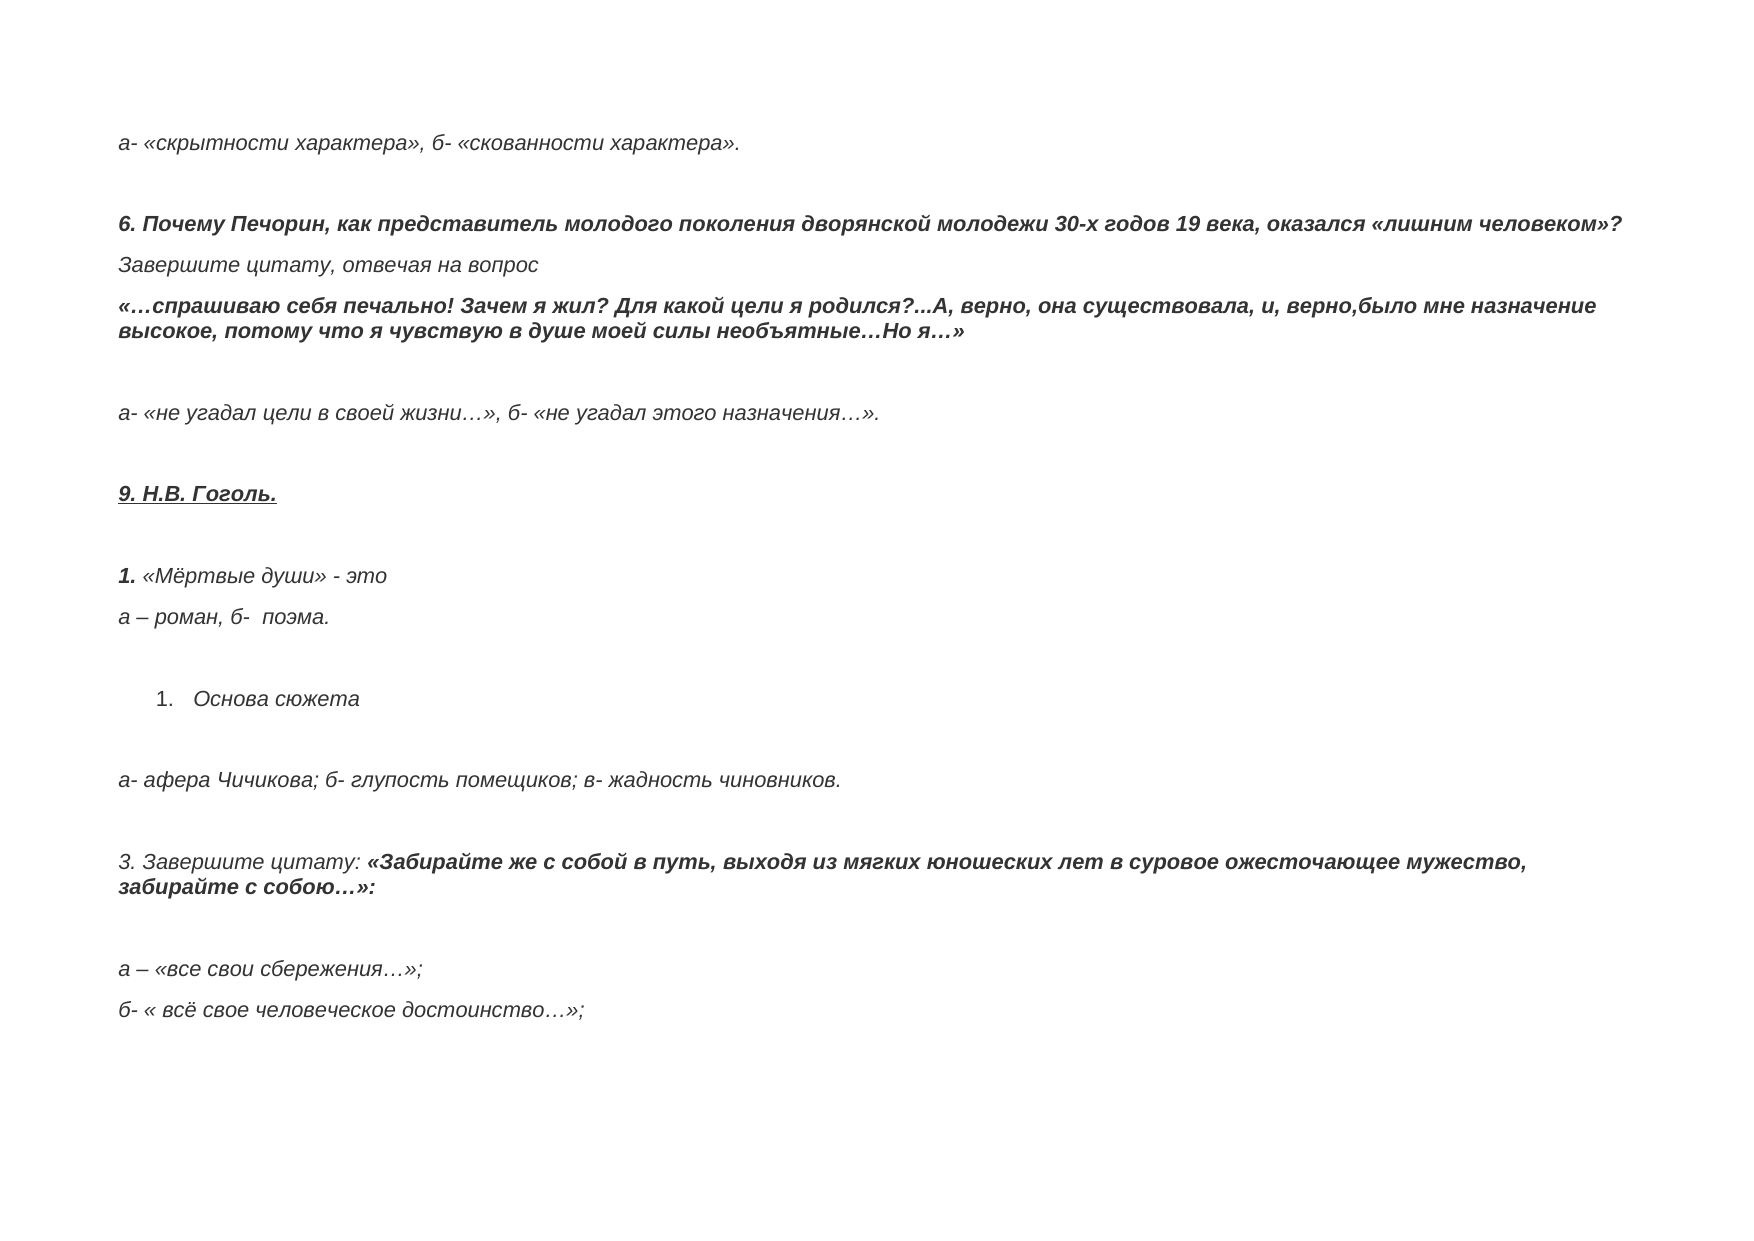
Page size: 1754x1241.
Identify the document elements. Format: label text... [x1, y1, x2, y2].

text Завершите цитату, отвечая на вопрос [118, 252, 1636, 277]
text 3. Завершите цитату: «Забирайте же с собой в путь, выходя из мягких юношеских лет в суровое ожесточающее мужество, забирайте с собою…»: [118, 849, 1636, 899]
list Основа сюжета [156, 685, 1636, 711]
text б- « всё свое человеческое достоинство…»; [118, 996, 1636, 1022]
text а – роман, б- поэма. [118, 604, 1636, 629]
text 1. «Мёртвые души» - это [118, 563, 1636, 588]
text а- афера Чичикова; б- глупость помещиков; в- жадность чиновников. [118, 767, 1636, 792]
text а- «скрытности характера», б- «скованности характера». [118, 129, 1636, 154]
text «…спрашиваю себя печально! Зачем я жил? Для какой цели я родился?...А, верно, она существовала, и, верно,было мне назначение высокое, потому что я чувствую в душе моей силы необъятные…Но я…» [118, 293, 1636, 343]
text 9. Н.В. Гоголь. [118, 481, 1636, 506]
text 6. Почему Печорин, как представитель молодого поколения дворянской молодежи 30-х годов 19 века, оказался «лишним человеком»? [118, 211, 1636, 236]
text а- «не угадал цели в своей жизни…», б- «не угадал этого назначения…». [118, 399, 1636, 425]
text а – «все свои сбережения…»; [118, 956, 1636, 981]
